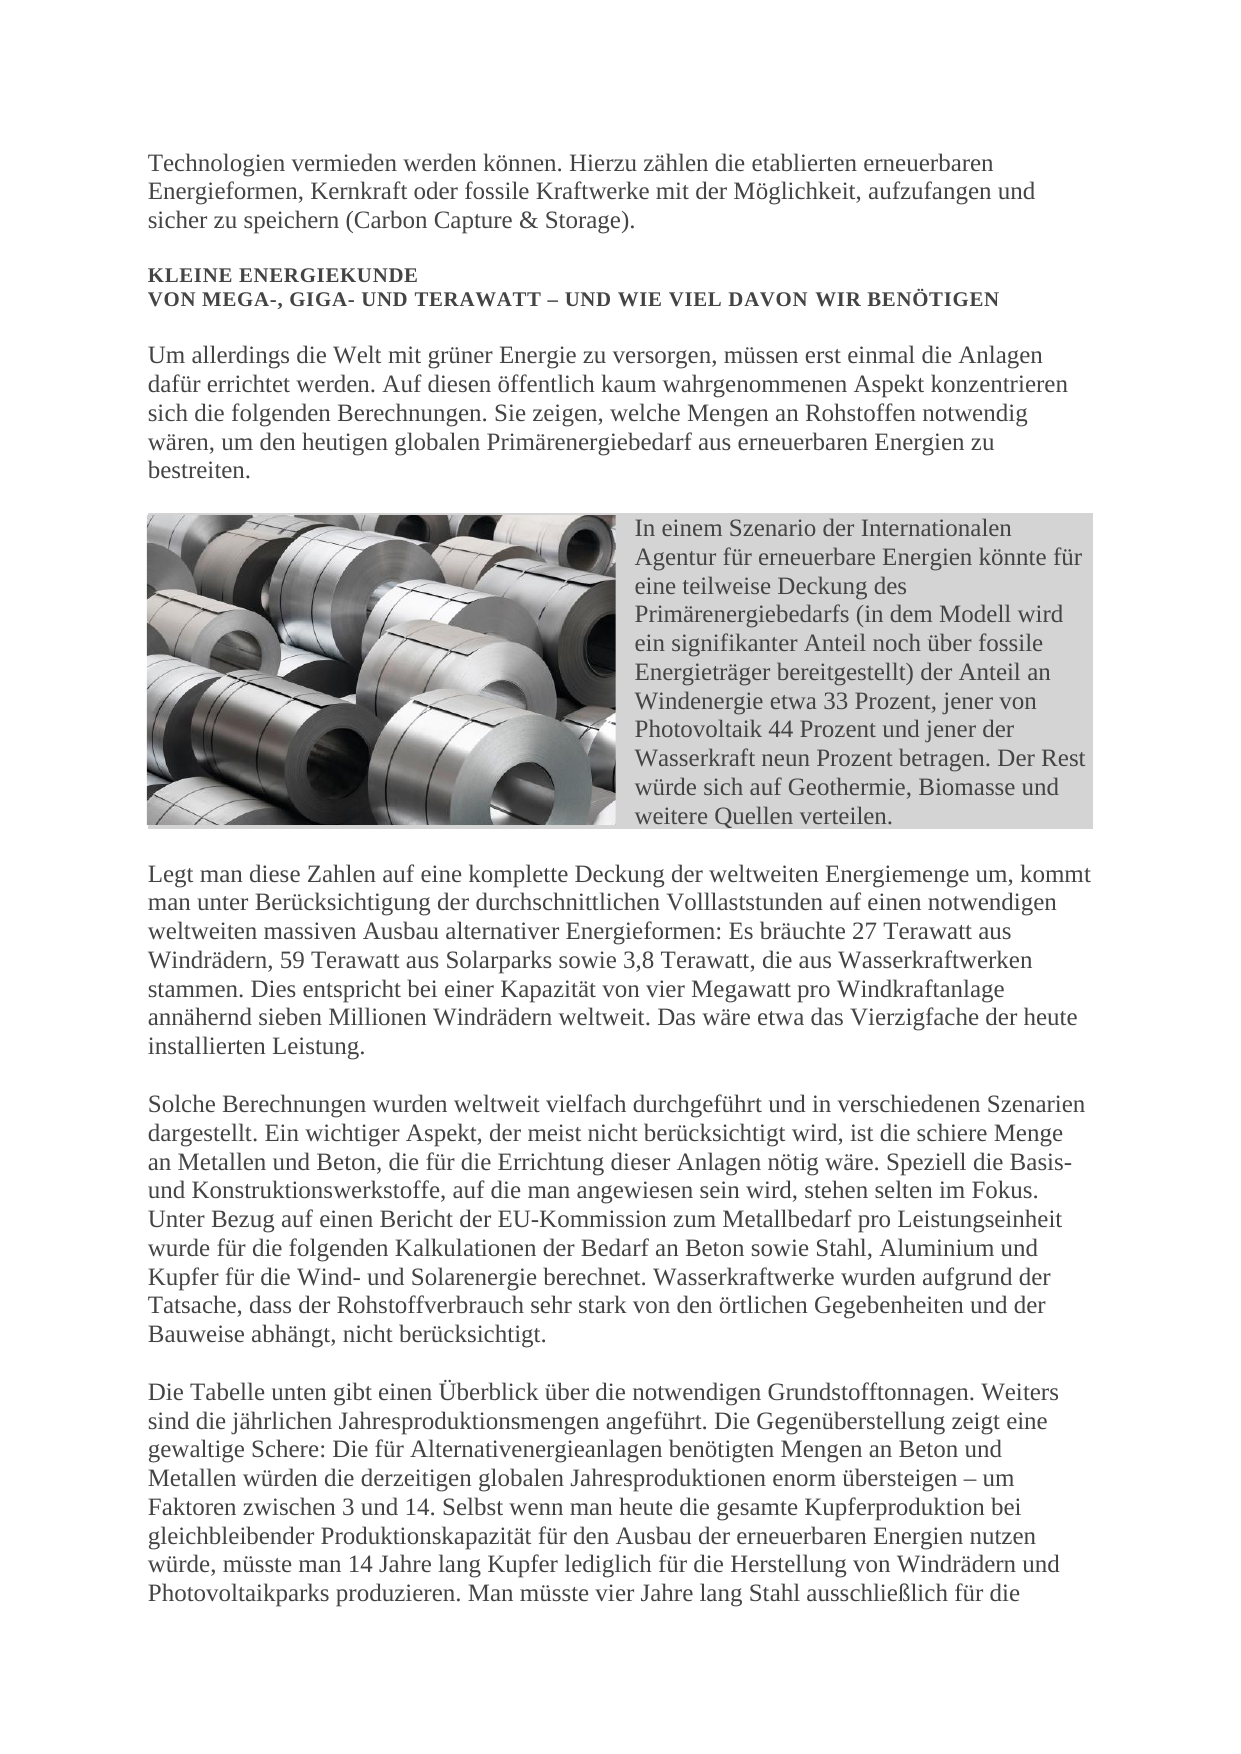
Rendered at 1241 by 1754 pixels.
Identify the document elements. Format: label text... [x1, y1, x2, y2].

text Um allerdings die Welt mit grüner Energie zu versorgen, müssen erst einmal die Anlagen dafür errichtet werden. Auf diesen öffentlich kaum wahrgenommenen Aspekt konzentrieren sich die folgenden Berechnungen. Sie zeigen, welche Mengen an Rohstoffen notwendig wären, um den heutigen globalen Primärenergiebedarf aus erneuerbaren Energien zu bestreiten. [148, 340, 1093, 484]
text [148, 1377, 1093, 1607]
text Legt man diese Zahlen auf eine komplette Deckung der weltweiten Energiemenge um, kommt man unter Berücksichtigung der durchschnittlichen Volllaststunden auf einen notwendigen weltweiten massiven Ausbau alternativer Energieformen: Es bräuchte 27 Terawatt aus Windrädern, 59 Terawatt aus Solarparks sowie 3,8 Terawatt, die aus Wasserkraftwerken stammen. Dies entspricht bei einer Kapazität von vier Megawatt pro Windkraftanlage annähernd sieben Millionen Windrädern weltweit. Das wäre etwa das Vierzigfache der heute installierten Leistung. [148, 859, 1093, 1060]
text Solche Berechnungen wurden weltweit vielfach durchgeführt und in verschiedenen Szenarien dargestellt. Ein wichtiger Aspekt, der meist nicht berücksichtigt wird, ist die schiere Menge an Metallen und Beton, die für die Errichtung dieser Anlagen nötig wäre. Speziell die Basis- und Konstruktionswerkstoffe, auf die man angewiesen sein wird, stehen selten im Fokus. Unter Bezug auf einen Bericht der EU-Kommission zum Metallbedarf pro Leistungseinheit wurde für die folgenden Kalkulationen der Bedarf an Beton sowie Stahl, Aluminium und Kupfer für die Wind- und Solarenergie berechnet. Wasserkraftwerke wurden aufgrund der Tatsache, dass der Rohstoffverbrauch sehr stark von den örtlichen Gegebenheiten und der Bauweise abhängt, nicht berücksichtigt. [148, 1089, 1093, 1348]
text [148, 148, 1093, 234]
text KLEINE ENERGIEKUNDE VON MEGA-, GIGA- UND TERAWATT – UND WIE VIEL DAVON WIR BENÖTIGEN [148, 263, 1093, 311]
picture [146, 515, 616, 825]
